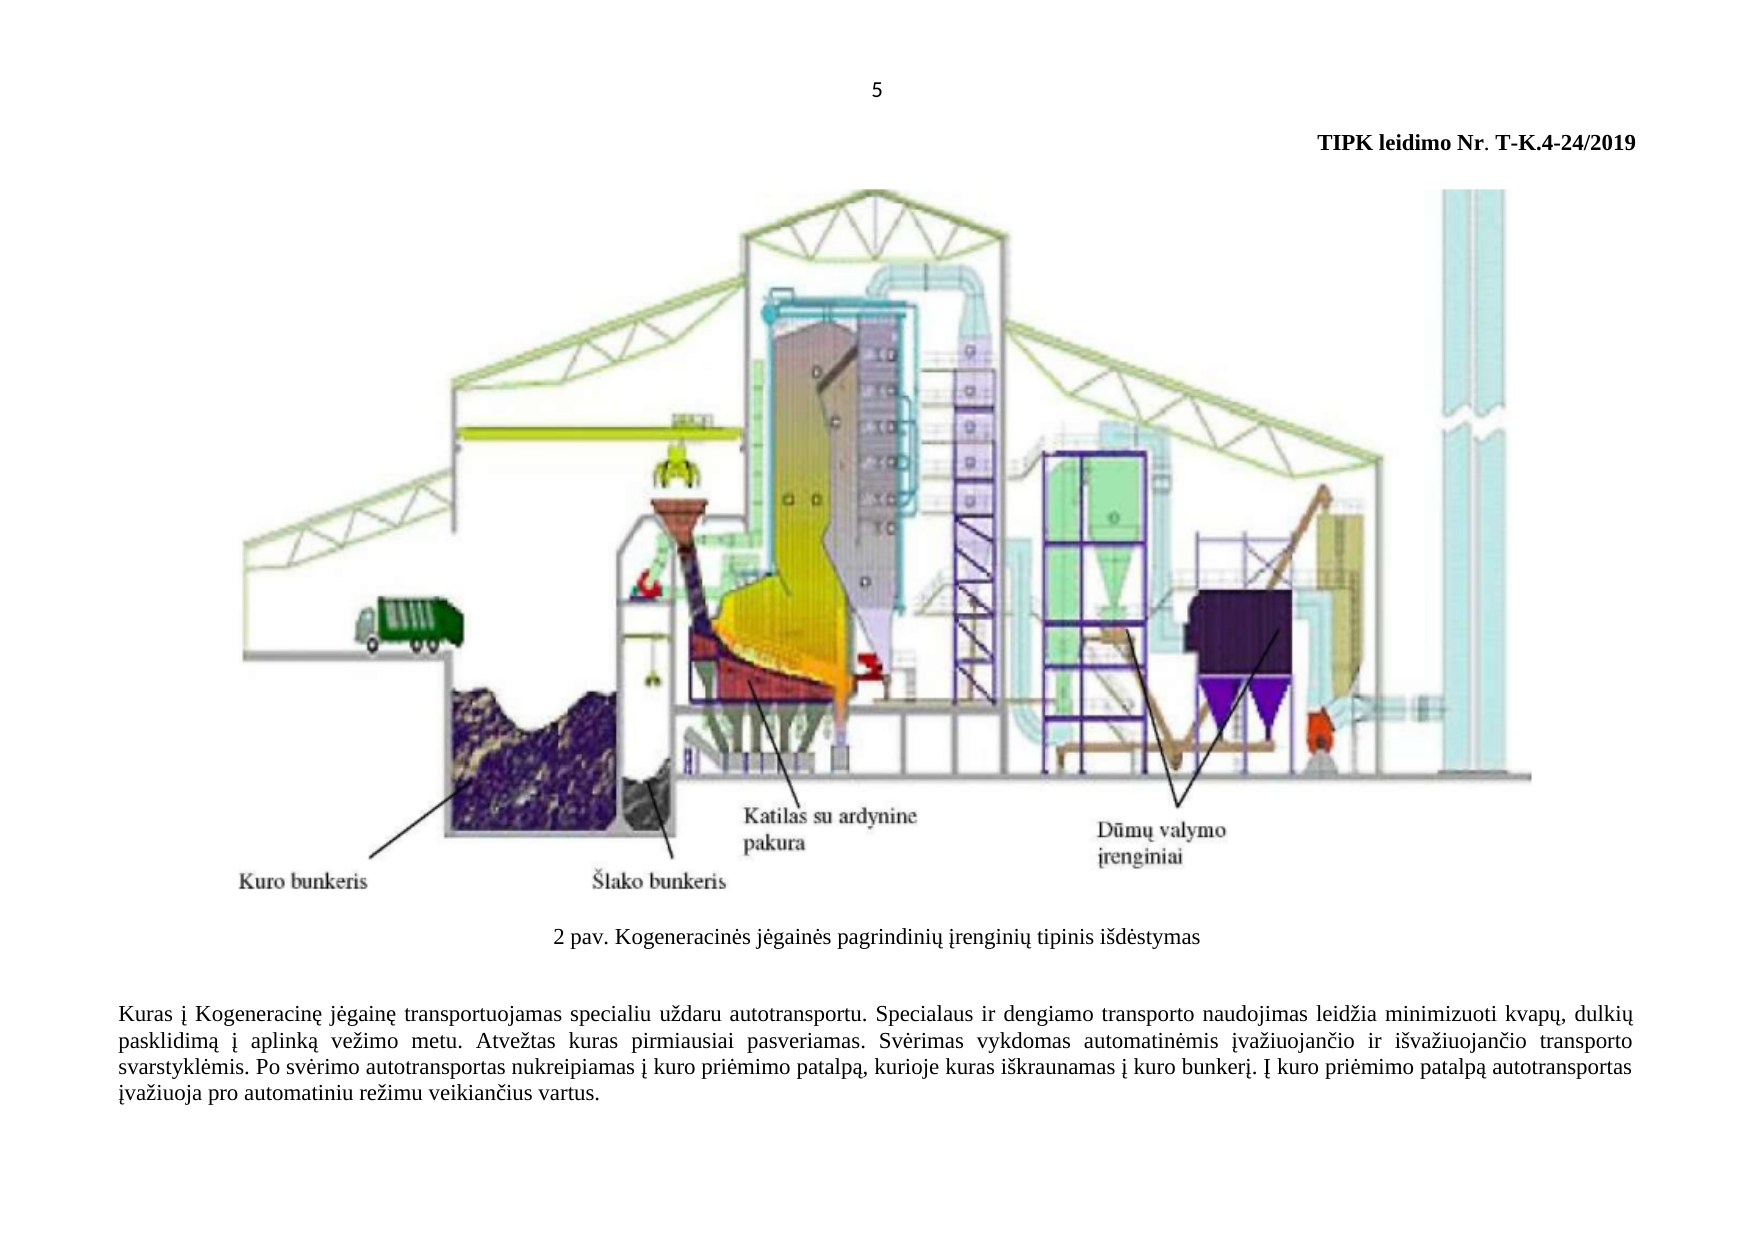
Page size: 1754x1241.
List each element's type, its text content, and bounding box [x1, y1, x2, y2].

text 2 pav. Kogeneracinės jėgainės pagrindinių įrenginių tipinis išdėstymas [118, 923, 1636, 949]
text Kuras į Kogeneracinę jėgainę transportuojamas specialiu uždaru autotransportu. Specialaus ir dengiamo transporto naudojimas leidžia minimizuoti kvapų, dulkių pasklidimą į aplinką vežimo metu. Atvežtas kuras pirmiausiai pasveriamas. Svėrimas vykdomas automatinėmis įvažiuojančio ir išvažiuojančio transporto svarstyklėmis. Po svėrimo autotransportas nukreipiamas į kuro priėmimo patalpą, kurioje kuras iškraunamas į kuro bunkerį. Į kuro priėmimo patalpą autotransportas įvažiuoja pro automatiniu režimu veikiančius vartus. [118, 1000, 1636, 1106]
picture [194, 177, 1560, 911]
